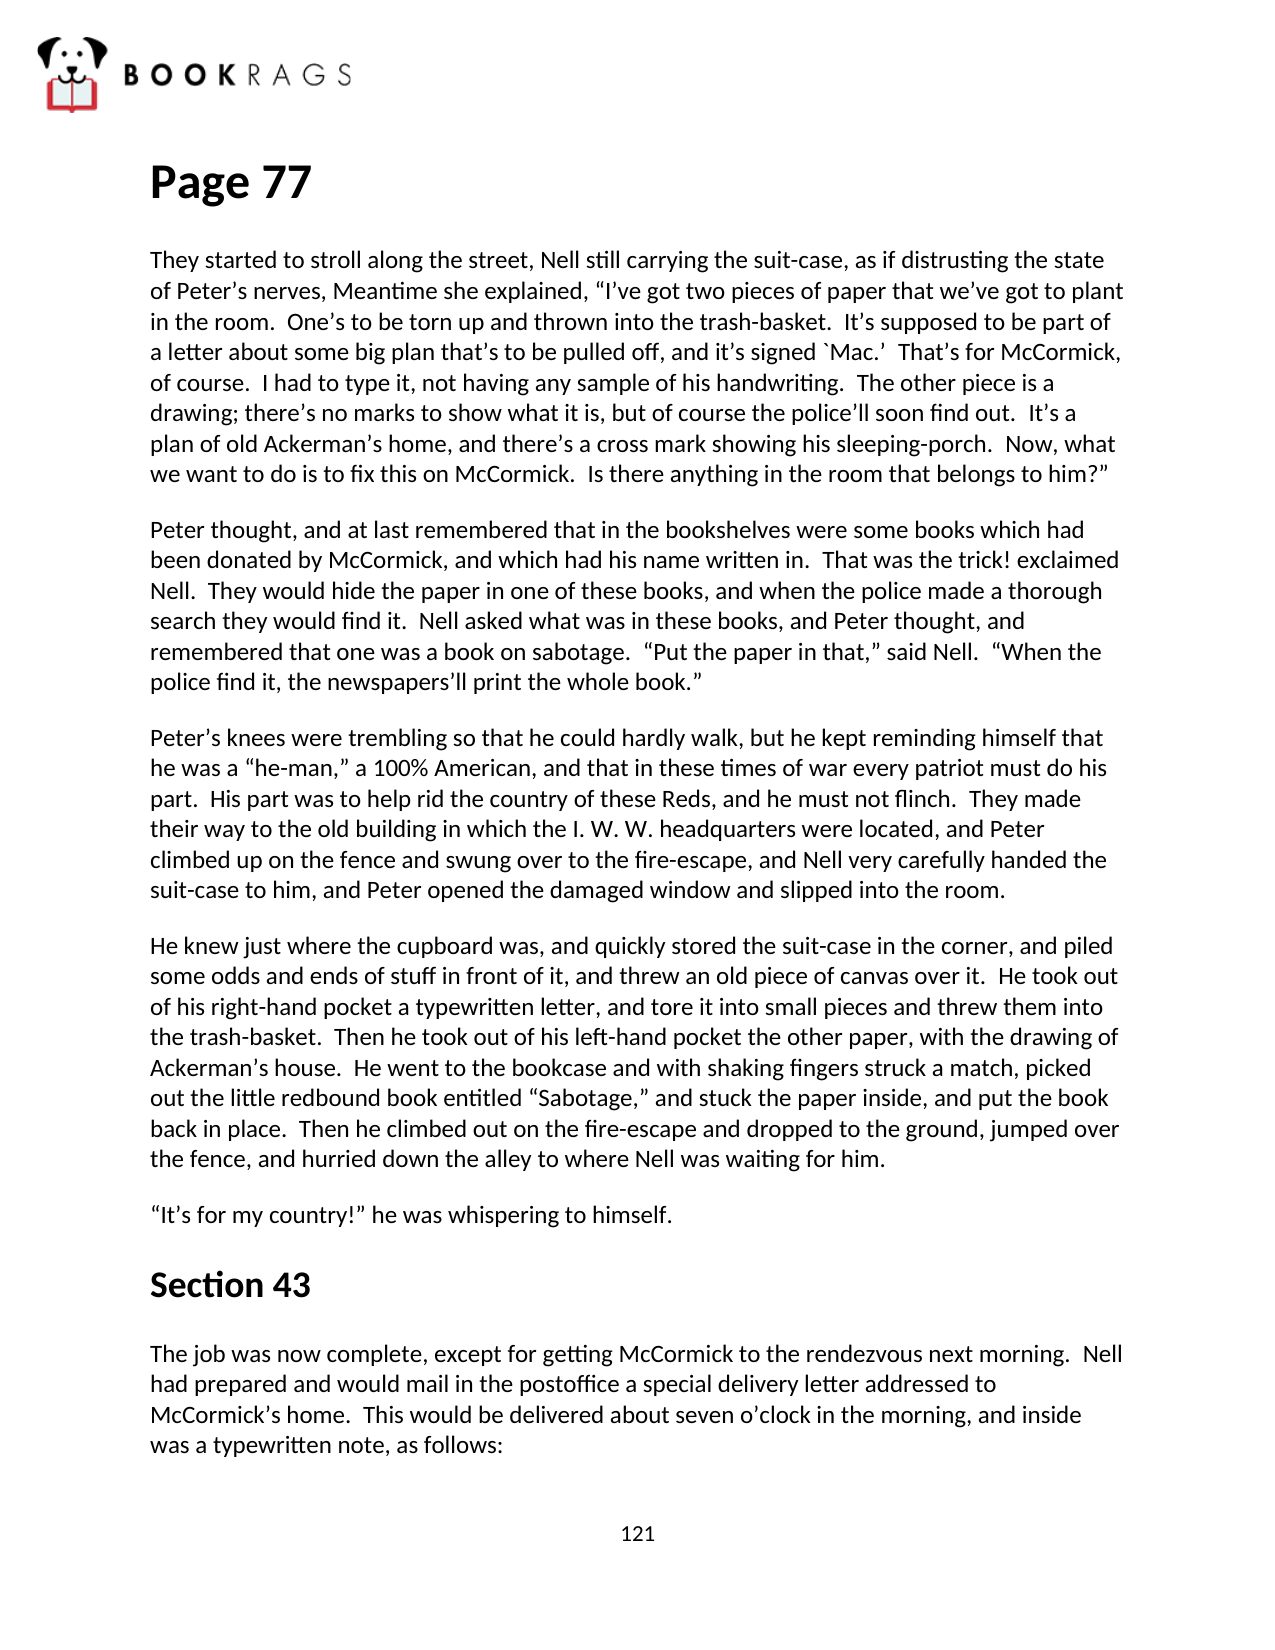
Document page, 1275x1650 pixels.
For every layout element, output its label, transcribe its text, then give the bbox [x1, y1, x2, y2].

text The job was now complete, except for getting McCormick to the rendezvous next morning. Nell had prepared and would mail in the postoffice a special delivery letter addressed to McCormick’s home. This would be delivered about seven o’clock in the morning, and inside was a typewritten note, as follows: [150, 1338, 1125, 1460]
text Page 77 [150, 150, 1125, 211]
picture [37, 37, 351, 113]
text “It’s for my country!” he was whispering to himself. [150, 1199, 1125, 1230]
text Peter’s knees were trembling so that he could hardly walk, but he kept reminding himself that he was a “he-man,” a 100% American, and that in these times of war every patriot must do his part. His part was to help rid the country of these Reds, and he must not flinch. They made their way to the old building in which the I. W. W. headquarters were located, and Peter climbed up on the fence and swung over to the fire-escape, and Nell very carefully handed the suit-case to him, and Peter opened the damaged window and slipped into the room. [150, 722, 1125, 905]
text He knew just where the cupboard was, and quickly stored the suit-case in the corner, and piled some odds and ends of stuff in front of it, and threw an old piece of canvas over it. He took out of his right-hand pocket a typewritten letter, and tore it into small pieces and threw them into the trash-basket. Then he took out of his left-hand pocket the other paper, with the drawing of Ackerman’s house. He went to the bookcase and with shaking fingers struck a match, picked out the little redbound book entitled “Sabotage,” and stuck the paper inside, and put the book back in place. Then he climbed out on the fire-escape and dropped to the ground, jumped over the fence, and hurried down the alley to where Nell was waiting for him. [150, 930, 1125, 1174]
text They started to stroll along the street, Nell still carrying the suit-case, as if distrusting the state of Peter’s nerves, Meantime she explained, “I’ve got two pieces of paper that we’ve got to plant in the room. One’s to be torn up and thrown into the trash-basket. It’s supposed to be part of a letter about some big plan that’s to be pulled off, and it’s signed `Mac.’ That’s for McCormick, of course. I had to type it, not having any sample of his handwriting. The other piece is a drawing; there’s no marks to show what it is, but of course the police’ll soon find out. It’s a plan of old Ackerman’s home, and there’s a cross mark showing his sleeping-porch. Now, what we want to do is to fix this on McCormick. Is there anything in the room that belongs to him?” [150, 244, 1125, 489]
text Section 43 [150, 1261, 1125, 1307]
text Peter thought, and at last remembered that in the bookshelves were some books which had been donated by McCormick, and which had his name written in. That was the trick! exclaimed Nell. They would hide the paper in one of these books, and when the police made a thorough search they would find it. Nell asked what was in these books, and Peter thought, and remembered that one was a book on sabotage. “Put the paper in that,” said Nell. “When the police find it, the newspapers’ll print the whole book.” [150, 514, 1125, 697]
